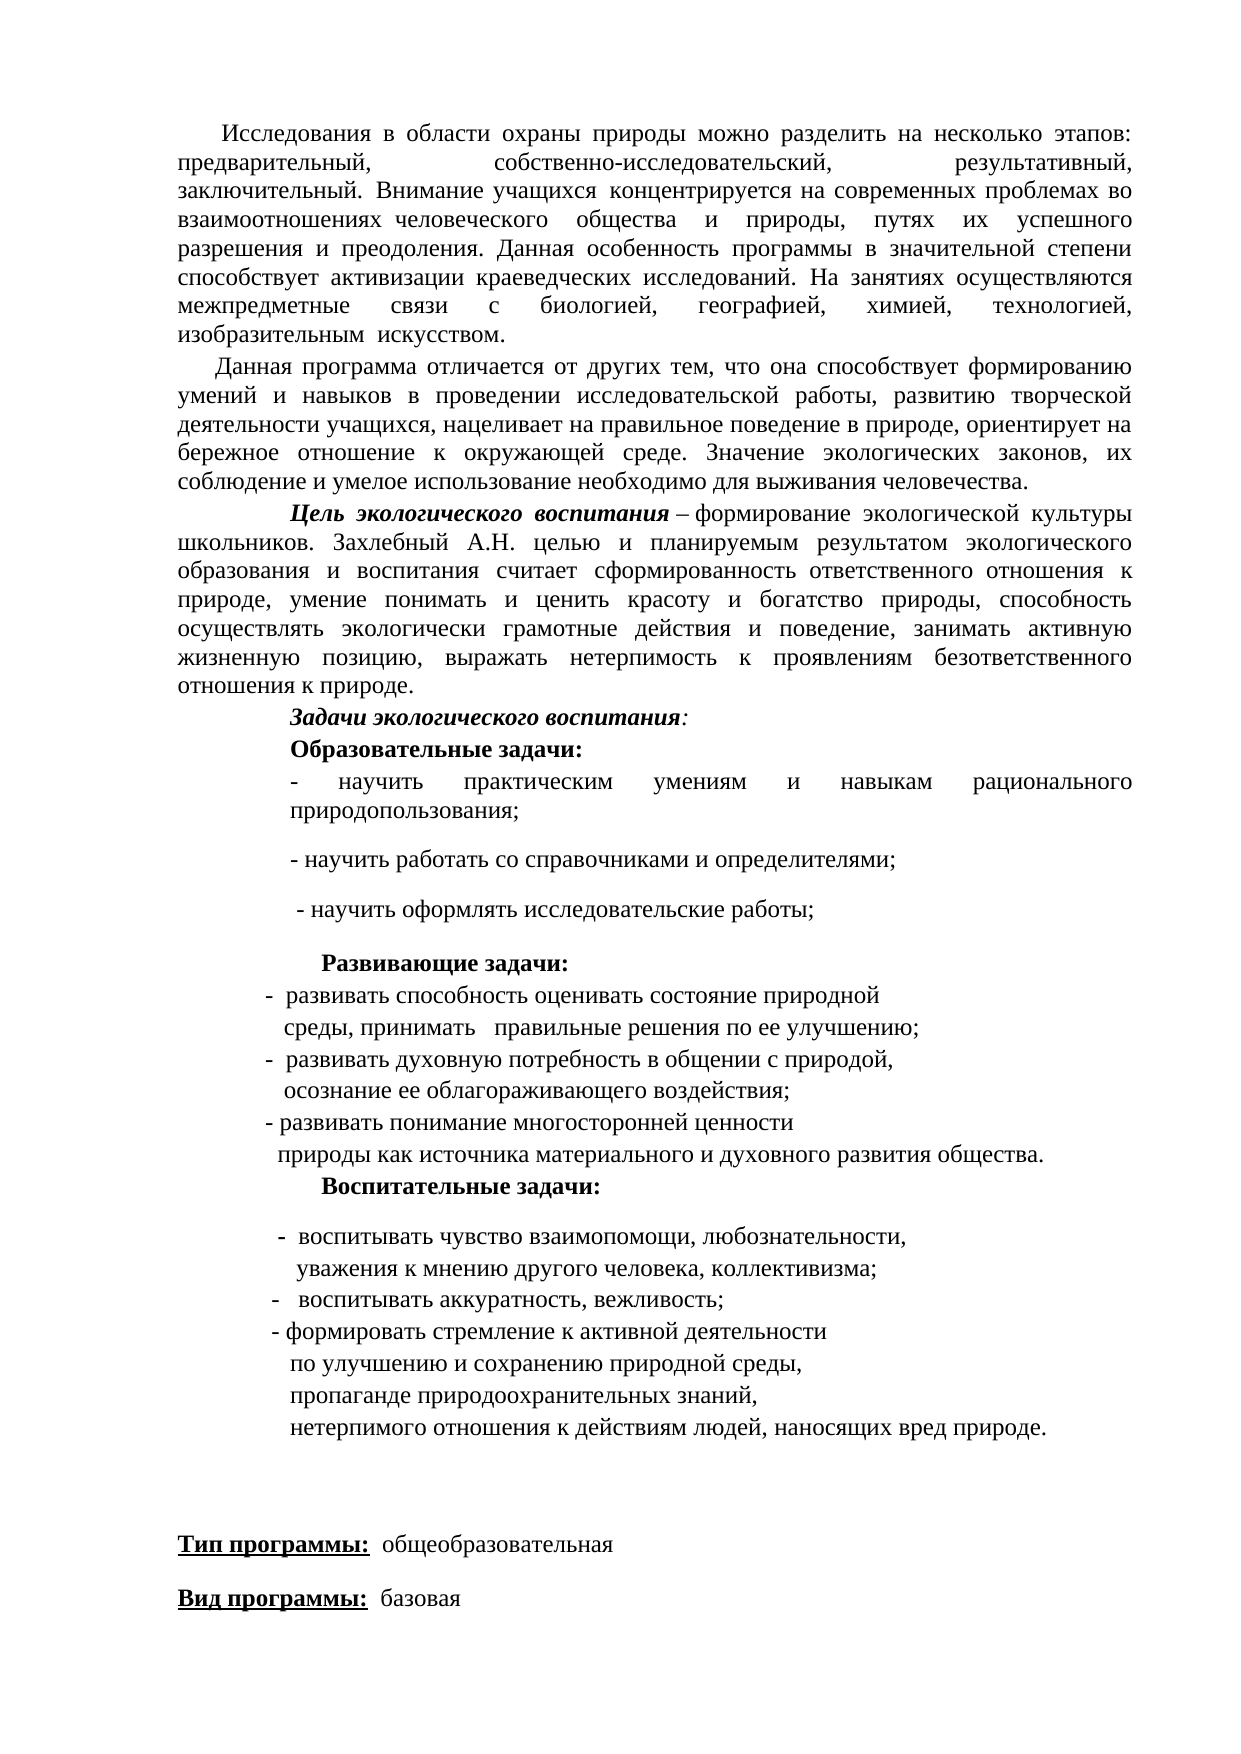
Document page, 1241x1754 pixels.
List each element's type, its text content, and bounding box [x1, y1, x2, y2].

text Тип программы: общеобразовательная [177, 1529, 1152, 1558]
text среды, принимать правильные решения по ее улучшению; [177, 1012, 1133, 1041]
text - развивать способность оценивать состояние природной [177, 980, 1133, 1009]
text Вид программы: базовая [177, 1583, 1152, 1612]
text Образовательные задачи: [177, 734, 1133, 763]
text природы как источника материального и духовного развития общества. [177, 1139, 1133, 1168]
text - научить работать со справочниками и определителями; [290, 844, 1133, 873]
text - воспитывать чувство взаимопомощи, любознательности, [177, 1221, 1133, 1249]
text - развивать духовную потребность в общении с природой, [177, 1044, 1133, 1072]
text - воспитывать аккуратность, вежливость; [177, 1284, 1133, 1313]
text Воспитательные задачи: [290, 1171, 1133, 1200]
text - научить оформлять исследовательские работы; [177, 894, 1152, 923]
text - развивать понимание многосторонней ценности [177, 1107, 1133, 1136]
text уважения к мнению другого человека, коллективизма; [177, 1253, 1133, 1281]
text - научить практическим умениям и навыкам рационального природопользования; [290, 766, 1133, 824]
text по улучшению и сохранению природной среды, [177, 1348, 1133, 1377]
text Цель экологического воспитания – формирование экологической культуры школьников. Захлебный А.Н. целью и планируемым результатом экологического образования и воспитания считает сформированность ответственного отношения к природе, умение понимать и ценить красоту и богатство природы, способность осуществлять экологически грамотные действия и поведение, занимать активную жизненную позицию, выражать нетерпимость к проявлениям безответственного отношения к природе. [177, 498, 1133, 699]
text Задачи экологического воспитания: [177, 702, 1133, 731]
text Исследования в области охраны природы можно разделить на несколько этапов: предварительный, собственно-исследовательский, результативный, заключительный. Внимание учащихся концентрируется на современных проблемах во взаимоотношениях человеческого общества и природы, путях их успешного разрешения и преодоления. Данная особенность программы в значительной степени способствует активизации краеведческих исследований. На занятиях осуществляются межпредметные связи с биологией, географией, химией, технологией, изобразительным искусством. [177, 118, 1133, 348]
text пропаганде природоохранительных знаний, [177, 1380, 1133, 1409]
text нетерпимого отношения к действиям людей, наносящих вред природе. [177, 1412, 1133, 1441]
text осознание ее облагораживающего воздействия; [177, 1076, 1133, 1104]
text Данная программа отличается от других тем, что она способствует формированию умений и навыков в проведении исследовательской работы, развитию творческой деятельности учащихся, нацеливает на правильное поведение в природе, ориентирует на бережное отношение к окружающей среде. Значение экологических законов, их соблюдение и умелое использование необходимо для выживания человечества. [177, 351, 1133, 495]
text - формировать стремление к активной деятельности [177, 1316, 1133, 1345]
text Развивающие задачи: [177, 948, 1133, 977]
